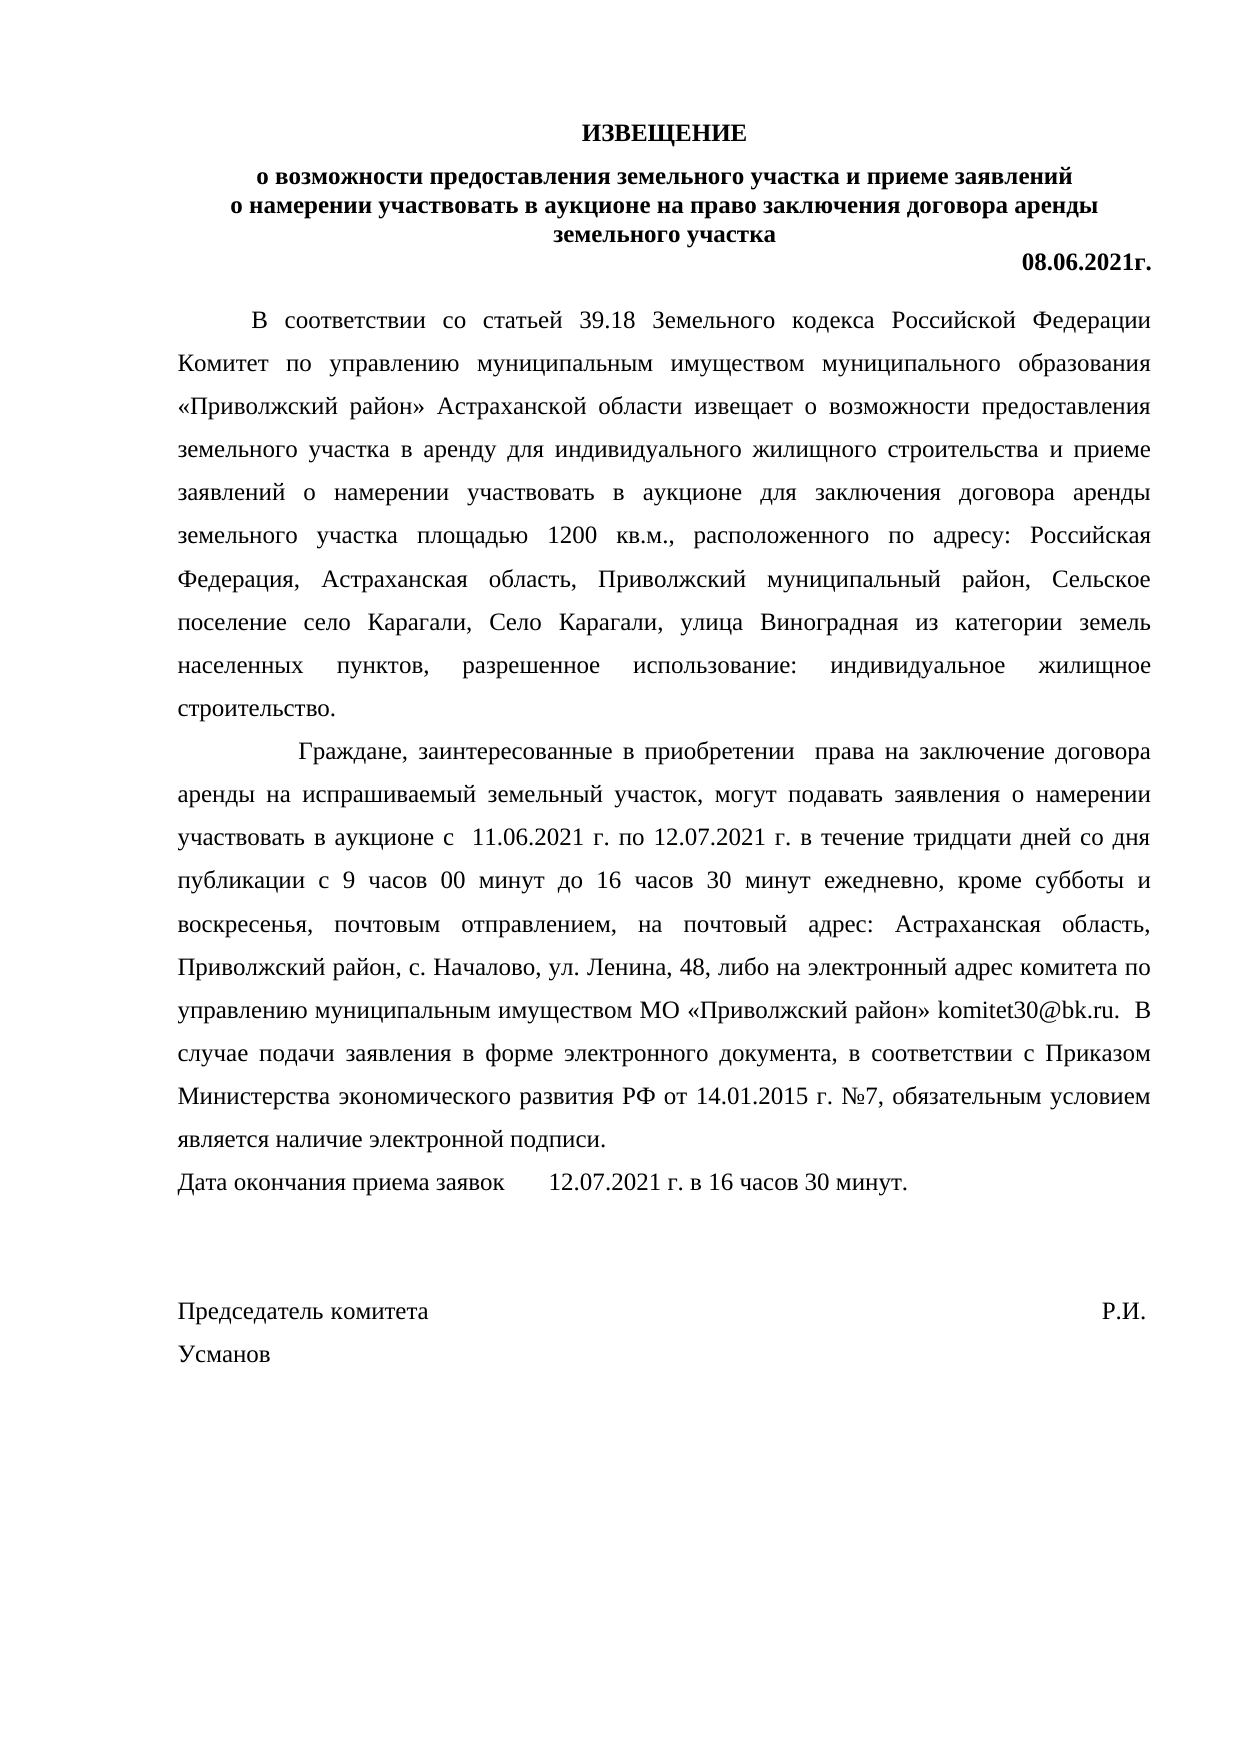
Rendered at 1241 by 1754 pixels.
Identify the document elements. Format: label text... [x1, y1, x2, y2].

text о намерении участвовать в аукционе на право заключения договора аренды земельного участка [177, 190, 1152, 247]
text ИЗВЕЩЕНИЕ [177, 118, 1152, 147]
text 08.06.2021г. [177, 247, 1152, 276]
text В соответствии со статьей 39.18 Земельного кодекса Российской Федерации Комитет по управлению муниципальным имуществом муниципального образования «Приволжский район» Астраханской области извещает о возможности предоставления земельного участка в аренду для индивидуального жилищного строительства и приеме заявлений о намерении участвовать в аукционе для заключения договора аренды земельного участка площадью 1200 кв.м., расположенного по адресу: Российская Федерация, Астраханская область, Приволжский муниципальный район, Сельское поселение село Карагали, Село Карагали, улица Виноградная из категории земель населенных пунктов, разрешенное использование: индивидуальное жилищное строительство. [177, 305, 1152, 722]
text Граждане, заинтересованные в приобретении права на заключение договора аренды на испрашиваемый земельный участок, могут подавать заявления о намерении участвовать в аукционе с 11.06.2021 г. по 12.07.2021 г. в течение тридцати дней со дня публикации с 9 часов 00 минут до 16 часов 30 минут ежедневно, кроме субботы и воскресенья, почтовым отправлением, на почтовый адрес: Астраханская область, Приволжский район, с. Началово, ул. Ленина, 48, либо на электронный адрес комитета по управлению муниципальным имуществом МО «Приволжский район» komitet30@bk.ru. В случае подачи заявления в форме электронного документа, в соответствии с Приказом Министерства экономического развития РФ от 14.01.2015 г. №7, обязательным условием является наличие электронной подписи. [177, 736, 1152, 1153]
text Дата окончания приема заявок 12.07.2021 г. в 16 часов 30 минут. [177, 1167, 1152, 1196]
text о возможности предоставления земельного участка и приеме заявлений [177, 161, 1152, 190]
text Председатель комитета Р.И. Усманов [177, 1296, 1152, 1368]
